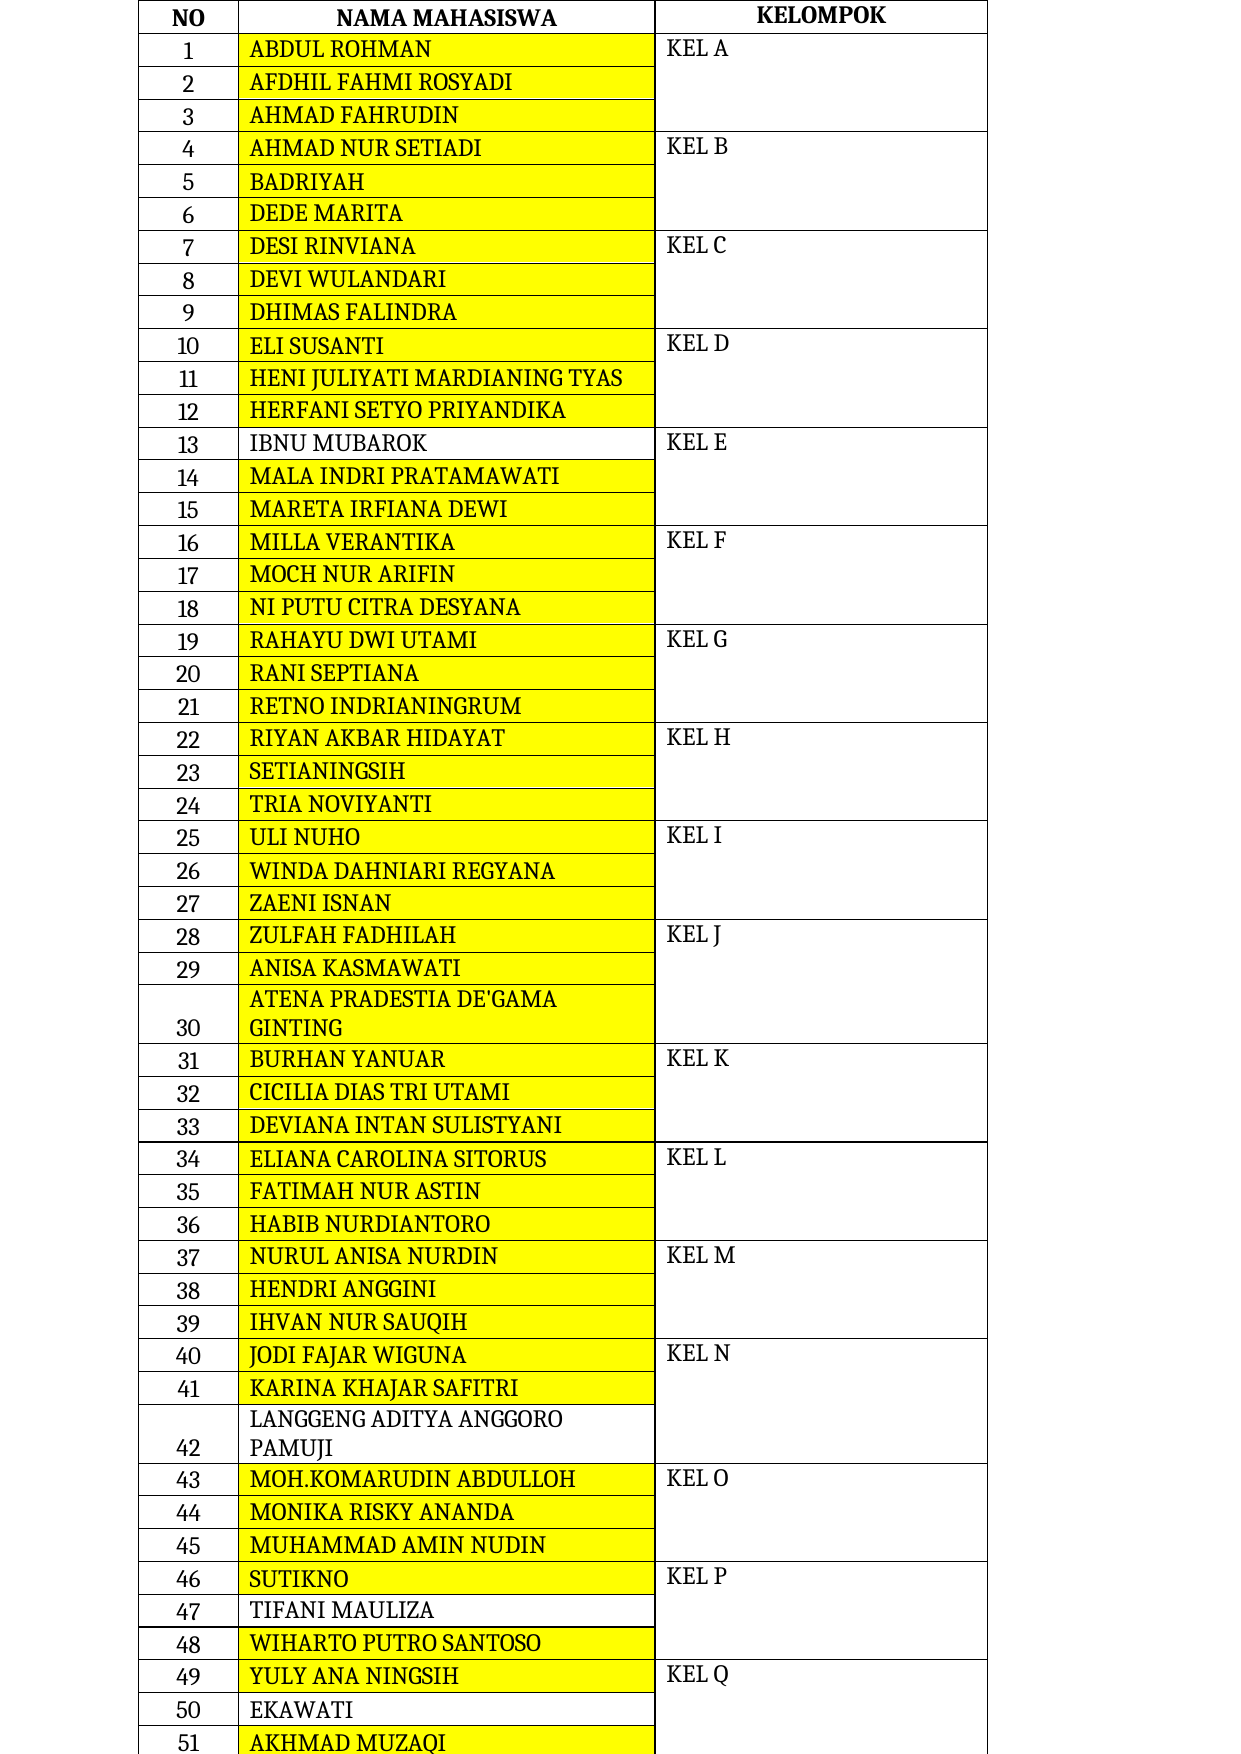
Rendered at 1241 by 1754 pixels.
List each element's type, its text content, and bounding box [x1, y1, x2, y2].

table_cell 5 [139, 165, 238, 197]
table_cell 48 [139, 1628, 238, 1659]
table_cell 27 [139, 887, 238, 919]
table_cell 21 [139, 690, 238, 722]
table_cell AKHMAD MUZAQI [239, 1726, 654, 1754]
table_cell KEL J [656, 920, 987, 1043]
table_cell 22 [139, 723, 238, 755]
table_cell AHMAD FAHRUDIN [239, 100, 654, 131]
table_cell CICILIA DIAS TRI UTAMI [239, 1077, 654, 1108]
table_cell DHIMAS FALINDRA [239, 296, 654, 328]
table_cell KEL M [656, 1241, 987, 1338]
table_cell 13 [139, 428, 238, 459]
table_cell 4 [139, 132, 238, 164]
table_header KELOMPOK [656, 1, 987, 33]
table_cell KEL D [656, 329, 987, 427]
table_cell DEVIANA INTAN SULISTYANI [239, 1110, 654, 1141]
table_cell NI PUTU CITRA DESYANA [239, 592, 654, 623]
table_cell YULY ANA NINGSIH [239, 1660, 654, 1692]
table_cell KEL L [656, 1143, 987, 1240]
table_cell DEVI WULANDARI [239, 264, 654, 295]
table_cell 45 [139, 1529, 238, 1561]
table_cell 42 [139, 1405, 238, 1462]
table_cell AFDHIL FAHMI ROSYADI [239, 67, 654, 98]
table_cell 35 [139, 1175, 238, 1207]
table_cell 51 [139, 1726, 238, 1754]
table_cell MOCH NUR ARIFIN [239, 559, 654, 591]
table_cell WINDA DAHNIARI REGYANA [239, 854, 654, 886]
table_cell TRIA NOVIYANTI [239, 789, 654, 820]
table_cell ATENA PRADESTIA DE'GAMA GINTING [239, 985, 654, 1043]
table_cell MUHAMMAD AMIN NUDIN [239, 1529, 654, 1561]
table_cell 25 [139, 821, 238, 853]
table_cell ELI SUSANTI [239, 329, 654, 361]
table_cell RETNO INDRIANINGRUM [239, 690, 654, 722]
table_cell ANISA KASMAWATI [239, 953, 654, 984]
table_cell 46 [139, 1562, 238, 1594]
table_cell RIYAN AKBAR HIDAYAT [239, 723, 654, 755]
table_cell KEL N [656, 1339, 987, 1462]
table_cell FATIMAH NUR ASTIN [239, 1175, 654, 1207]
table_cell EKAWATI [239, 1693, 654, 1725]
table_cell 29 [139, 953, 238, 984]
table_cell RAHAYU DWI UTAMI [239, 625, 654, 656]
table_cell 2 [139, 67, 238, 98]
table_cell 18 [139, 592, 238, 623]
table_cell 24 [139, 789, 238, 820]
table_cell HENDRI ANGGINI [239, 1274, 654, 1305]
table_cell KARINA KHAJAR SAFITRI [239, 1372, 654, 1404]
table_cell JODI FAJAR WIGUNA [239, 1339, 654, 1371]
table_cell KEL A [656, 34, 987, 131]
table_cell SETIANINGSIH [239, 756, 654, 787]
table_cell 34 [139, 1143, 238, 1174]
table_cell HABIB NURDIANTORO [239, 1208, 654, 1240]
table_cell DEDE MARITA [239, 198, 654, 230]
table_cell 20 [139, 657, 238, 689]
table_cell KEL C [656, 231, 987, 328]
table_cell 31 [139, 1044, 238, 1076]
table_cell NURUL ANISA NURDIN [239, 1241, 654, 1273]
table_cell HENI JULIYATI MARDIANING TYAS [239, 362, 654, 394]
table_cell 44 [139, 1496, 238, 1528]
table_cell 33 [139, 1110, 238, 1141]
table_cell 11 [139, 362, 238, 394]
table_cell 30 [139, 985, 238, 1043]
table_cell ZAENI ISNAN [239, 887, 654, 919]
table_cell 1 [139, 34, 238, 66]
table_cell BURHAN YANUAR [239, 1044, 654, 1076]
table_cell KEL B [656, 132, 987, 230]
table_cell 38 [139, 1274, 238, 1305]
table_cell 12 [139, 395, 238, 427]
table_cell 41 [139, 1372, 238, 1404]
table_cell 23 [139, 756, 238, 787]
table_cell IHVAN NUR SAUQIH [239, 1306, 654, 1338]
table_cell 47 [139, 1595, 238, 1626]
table_cell 49 [139, 1660, 238, 1692]
table_cell KEL G [656, 625, 987, 722]
table_cell MILLA VERANTIKA [239, 526, 654, 558]
table_cell TIFANI MAULIZA [239, 1595, 654, 1626]
table_cell ZULFAH FADHILAH [239, 920, 654, 952]
table_cell 40 [139, 1339, 238, 1371]
table_cell 43 [139, 1464, 238, 1495]
table_cell 14 [139, 460, 238, 492]
table_cell ABDUL ROHMAN [239, 34, 654, 66]
table_cell 9 [139, 296, 238, 328]
table_cell AHMAD NUR SETIADI [239, 132, 654, 164]
table_cell DESI RINVIANA [239, 231, 654, 262]
table_cell 37 [139, 1241, 238, 1273]
table_cell 32 [139, 1077, 238, 1108]
table_cell KEL P [656, 1562, 987, 1659]
table_cell IBNU MUBAROK [239, 428, 654, 459]
table_cell 8 [139, 264, 238, 295]
table_cell KEL E [656, 428, 987, 525]
table_header NAMA MAHASISWA [239, 1, 654, 33]
table_cell ULI NUHO [239, 821, 654, 853]
table_cell LANGGENG ADITYA ANGGORO PAMUJI [239, 1405, 654, 1462]
table_cell 6 [139, 198, 238, 230]
table_cell MALA INDRI PRATAMAWATI [239, 460, 654, 492]
table_cell SUTIKNO [239, 1562, 654, 1594]
table_cell MARETA IRFIANA DEWI [239, 493, 654, 525]
table_cell 7 [139, 231, 238, 262]
table_cell KEL Q [656, 1660, 987, 1754]
table_cell RANI SEPTIANA [239, 657, 654, 689]
table_header NO [139, 1, 238, 33]
table_cell 10 [139, 329, 238, 361]
table_cell 16 [139, 526, 238, 558]
table_cell 28 [139, 920, 238, 952]
table_cell BADRIYAH [239, 165, 654, 197]
table_cell KEL O [656, 1464, 987, 1561]
table_cell WIHARTO PUTRO SANTOSO [239, 1628, 654, 1659]
table_cell KEL K [656, 1044, 987, 1141]
table_cell 36 [139, 1208, 238, 1240]
table_cell 26 [139, 854, 238, 886]
table_cell KEL H [656, 723, 987, 820]
table_cell 39 [139, 1306, 238, 1338]
table_cell 15 [139, 493, 238, 525]
table_cell KEL F [656, 526, 987, 623]
table_cell MOH.KOMARUDIN ABDULLOH [239, 1464, 654, 1495]
table_cell 19 [139, 625, 238, 656]
table_cell 3 [139, 100, 238, 131]
table_cell ELIANA CAROLINA SITORUS [239, 1143, 654, 1174]
table_cell KEL I [656, 821, 987, 919]
table_cell 50 [139, 1693, 238, 1725]
table_cell 17 [139, 559, 238, 591]
table_cell MONIKA RISKY ANANDA [239, 1496, 654, 1528]
table_cell HERFANI SETYO PRIYANDIKA [239, 395, 654, 427]
